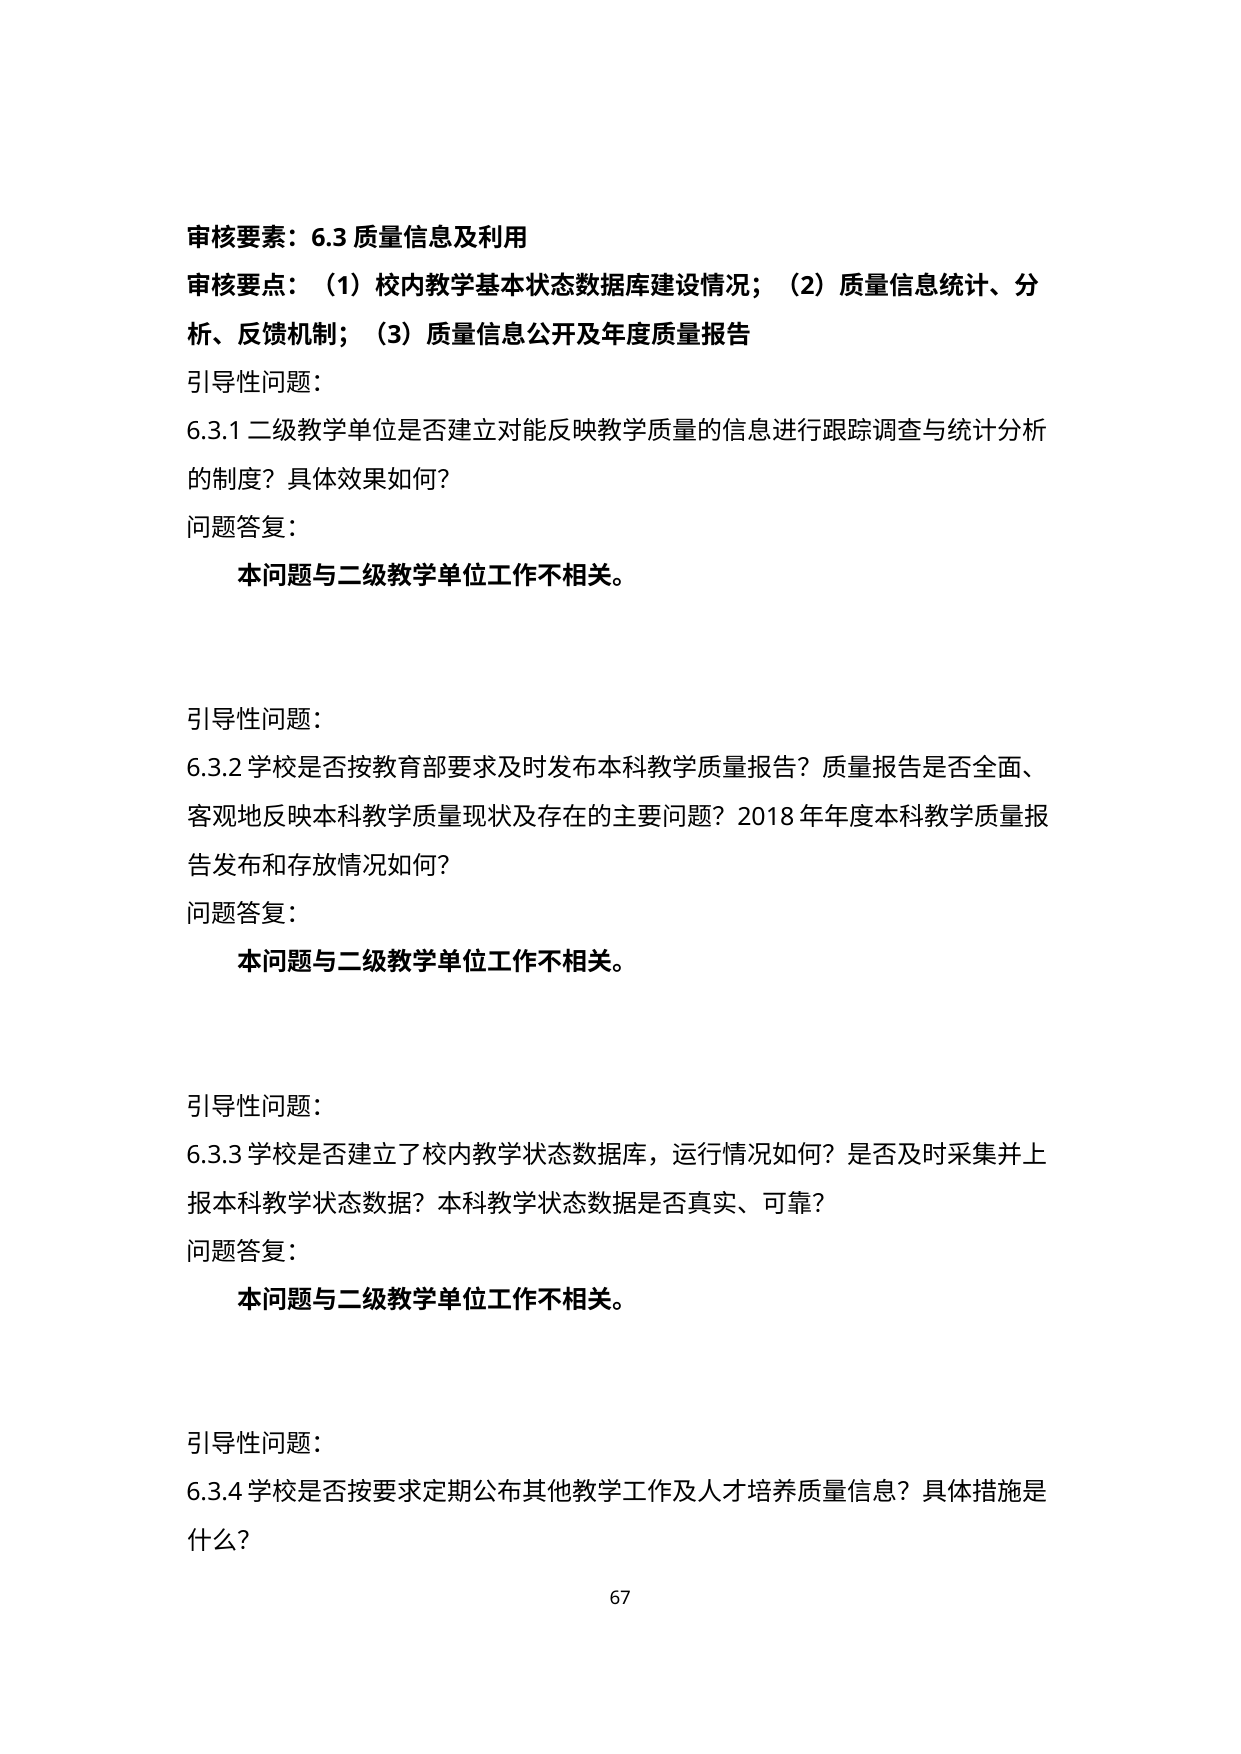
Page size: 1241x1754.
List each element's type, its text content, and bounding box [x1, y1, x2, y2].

text 审核要素：6.3 质量信息及利用 [186, 213, 1053, 258]
text 引导性问题： [186, 358, 1053, 403]
text 引导性问题： [186, 695, 1053, 741]
text 本问题与二级教学单位工作不相关。 [187, 1275, 1053, 1320]
text 本问题与二级教学单位工作不相关。 [187, 937, 1053, 983]
text 问题答复： [186, 1227, 1053, 1272]
text 审核要点：（1）校内教学基本状态数据库建设情况；（2）质量信息统计、分析、反馈机制；（3）质量信息公开及年度质量报告 [186, 261, 1053, 355]
text 问题答复： [186, 503, 1053, 548]
text 引导性问题： [186, 1419, 1053, 1464]
text 本问题与二级教学单位工作不相关。 [187, 551, 1053, 596]
text 6.3.3学校是否建立了校内教学状态数据库，运行情况如何？是否及时采集并上报本科教学状态数据？本科教学状态数据是否真实、可靠？ [186, 1130, 1053, 1224]
text 6.3.4学校是否按要求定期公布其他教学工作及人才培养质量信息？具体措施是什么？ [186, 1467, 1053, 1561]
text 6.3.1二级教学单位是否建立对能反映教学质量的信息进行跟踪调查与统计分析的制度？具体效果如何？ [186, 406, 1053, 500]
text 问题答复： [186, 889, 1053, 934]
text 引导性问题： [186, 1082, 1053, 1127]
text 6.3.2学校是否按教育部要求及时发布本科教学质量报告？质量报告是否全面、客观地反映本科教学质量现状及存在的主要问题？2018年年度本科教学质量报告发布和存放情况如何？ [186, 743, 1053, 886]
